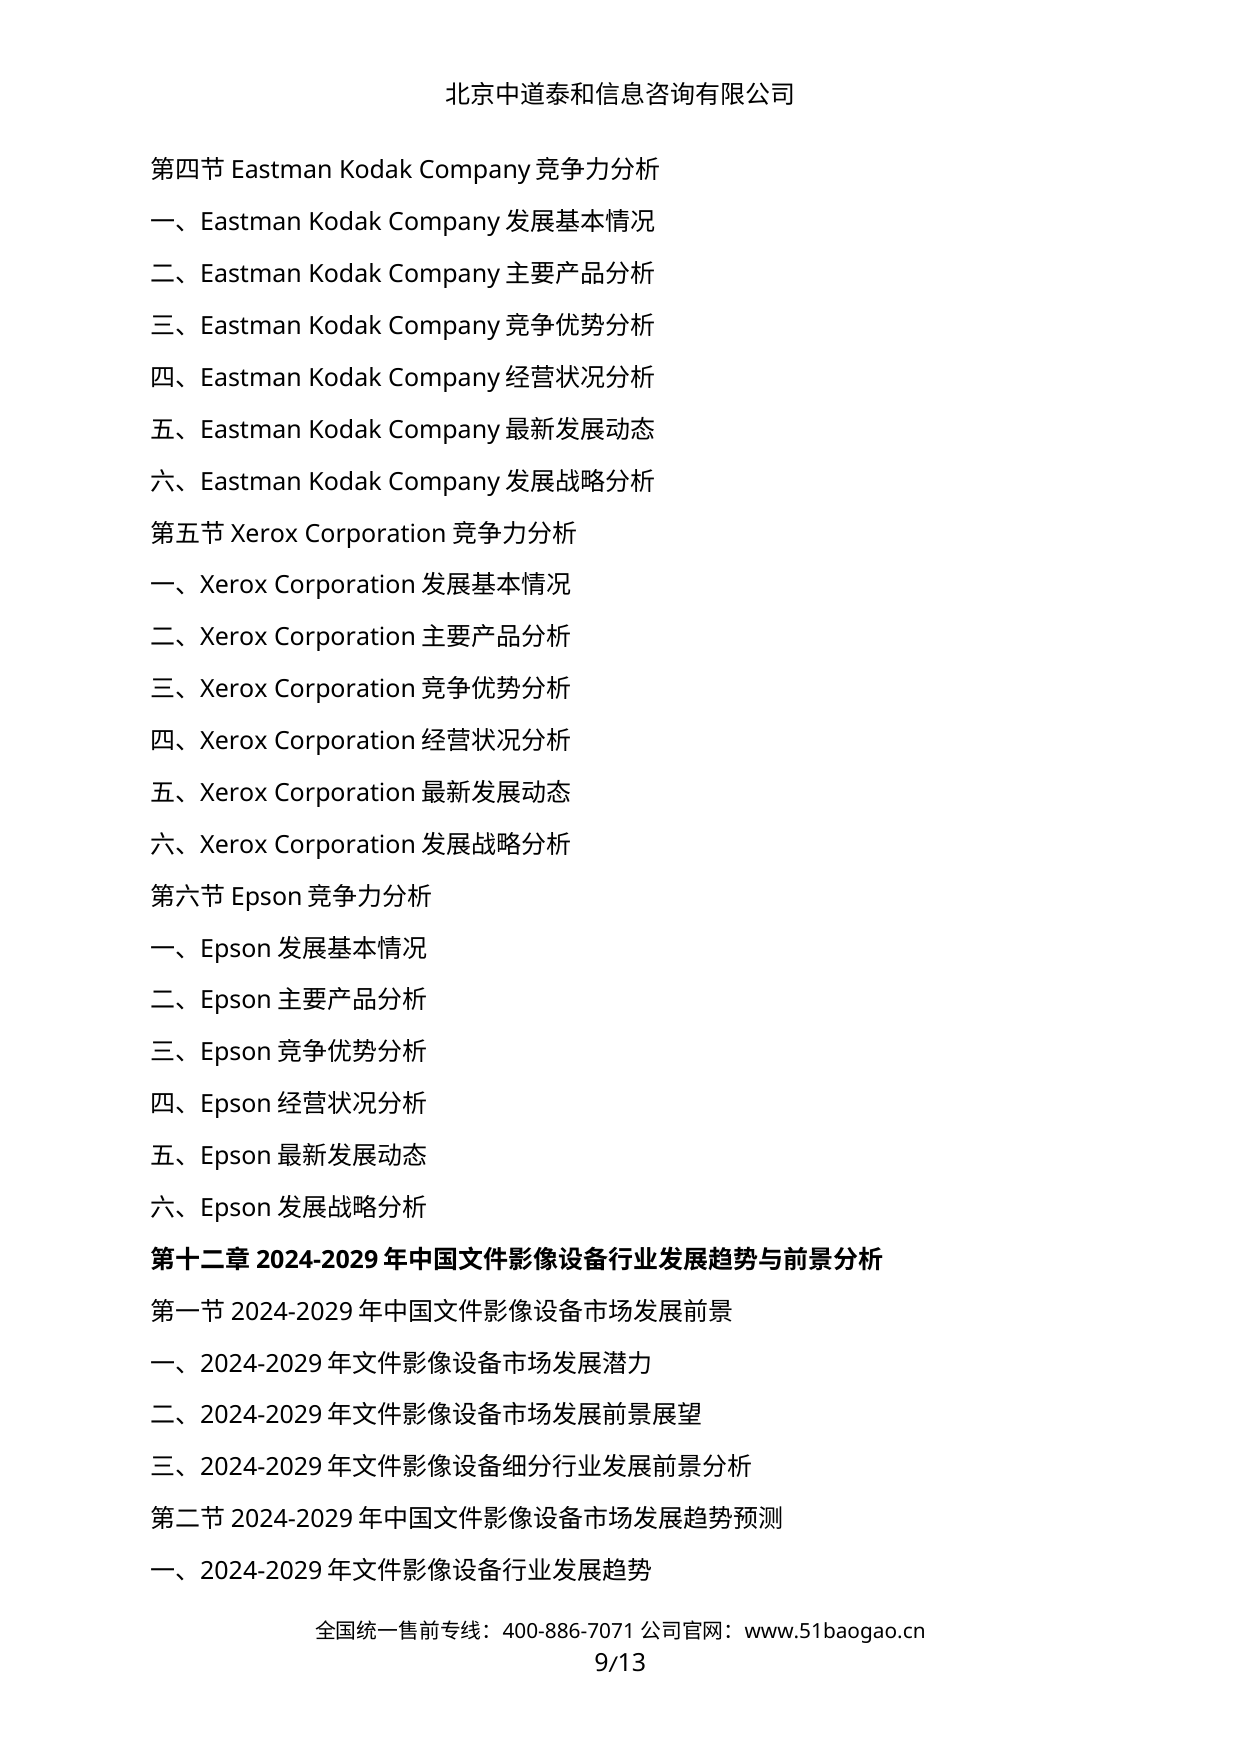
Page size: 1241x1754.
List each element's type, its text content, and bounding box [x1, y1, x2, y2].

text 六、Xerox Corporation发展战略分析 [150, 824, 1090, 861]
text 三、Epson竞争优势分析 [150, 1032, 1090, 1068]
text 五、Xerox Corporation最新发展动态 [150, 772, 1090, 809]
text 第五节 Xerox Corporation竞争力分析 [150, 513, 1090, 549]
text 六、Eastman Kodak Company发展战略分析 [150, 461, 1090, 497]
text 一、Eastman Kodak Company发展基本情况 [150, 202, 1090, 238]
text 四、Eastman Kodak Company经营状况分析 [150, 357, 1090, 394]
text 第十二章 2024-2029年中国文件影像设备行业发展趋势与前景分析 [150, 1239, 1090, 1276]
text 一、2024-2029年文件影像设备市场发展潜力 [150, 1343, 1090, 1379]
text 第二节 2024-2029年中国文件影像设备市场发展趋势预测 [150, 1499, 1090, 1535]
text 二、Eastman Kodak Company主要产品分析 [150, 254, 1090, 290]
text 第四节 Eastman Kodak Company竞争力分析 [150, 150, 1090, 186]
text 三、Xerox Corporation竞争优势分析 [150, 669, 1090, 705]
text 一、2024-2029年文件影像设备行业发展趋势 [150, 1551, 1090, 1587]
text 五、Epson最新发展动态 [150, 1136, 1090, 1172]
text 四、Xerox Corporation经营状况分析 [150, 721, 1090, 757]
text 二、Epson主要产品分析 [150, 980, 1090, 1016]
text 二、2024-2029年文件影像设备市场发展前景展望 [150, 1395, 1090, 1431]
text 二、Xerox Corporation主要产品分析 [150, 617, 1090, 653]
text 一、Epson发展基本情况 [150, 928, 1090, 964]
text 五、Eastman Kodak Company最新发展动态 [150, 409, 1090, 446]
text 四、Epson经营状况分析 [150, 1084, 1090, 1120]
text 第六节 Epson竞争力分析 [150, 876, 1090, 912]
text 一、Xerox Corporation发展基本情况 [150, 565, 1090, 601]
text 三、Eastman Kodak Company竞争优势分析 [150, 306, 1090, 342]
text 六、Epson发展战略分析 [150, 1187, 1090, 1224]
text 三、2024-2029年文件影像设备细分行业发展前景分析 [150, 1447, 1090, 1483]
text 第一节 2024-2029年中国文件影像设备市场发展前景 [150, 1291, 1090, 1327]
